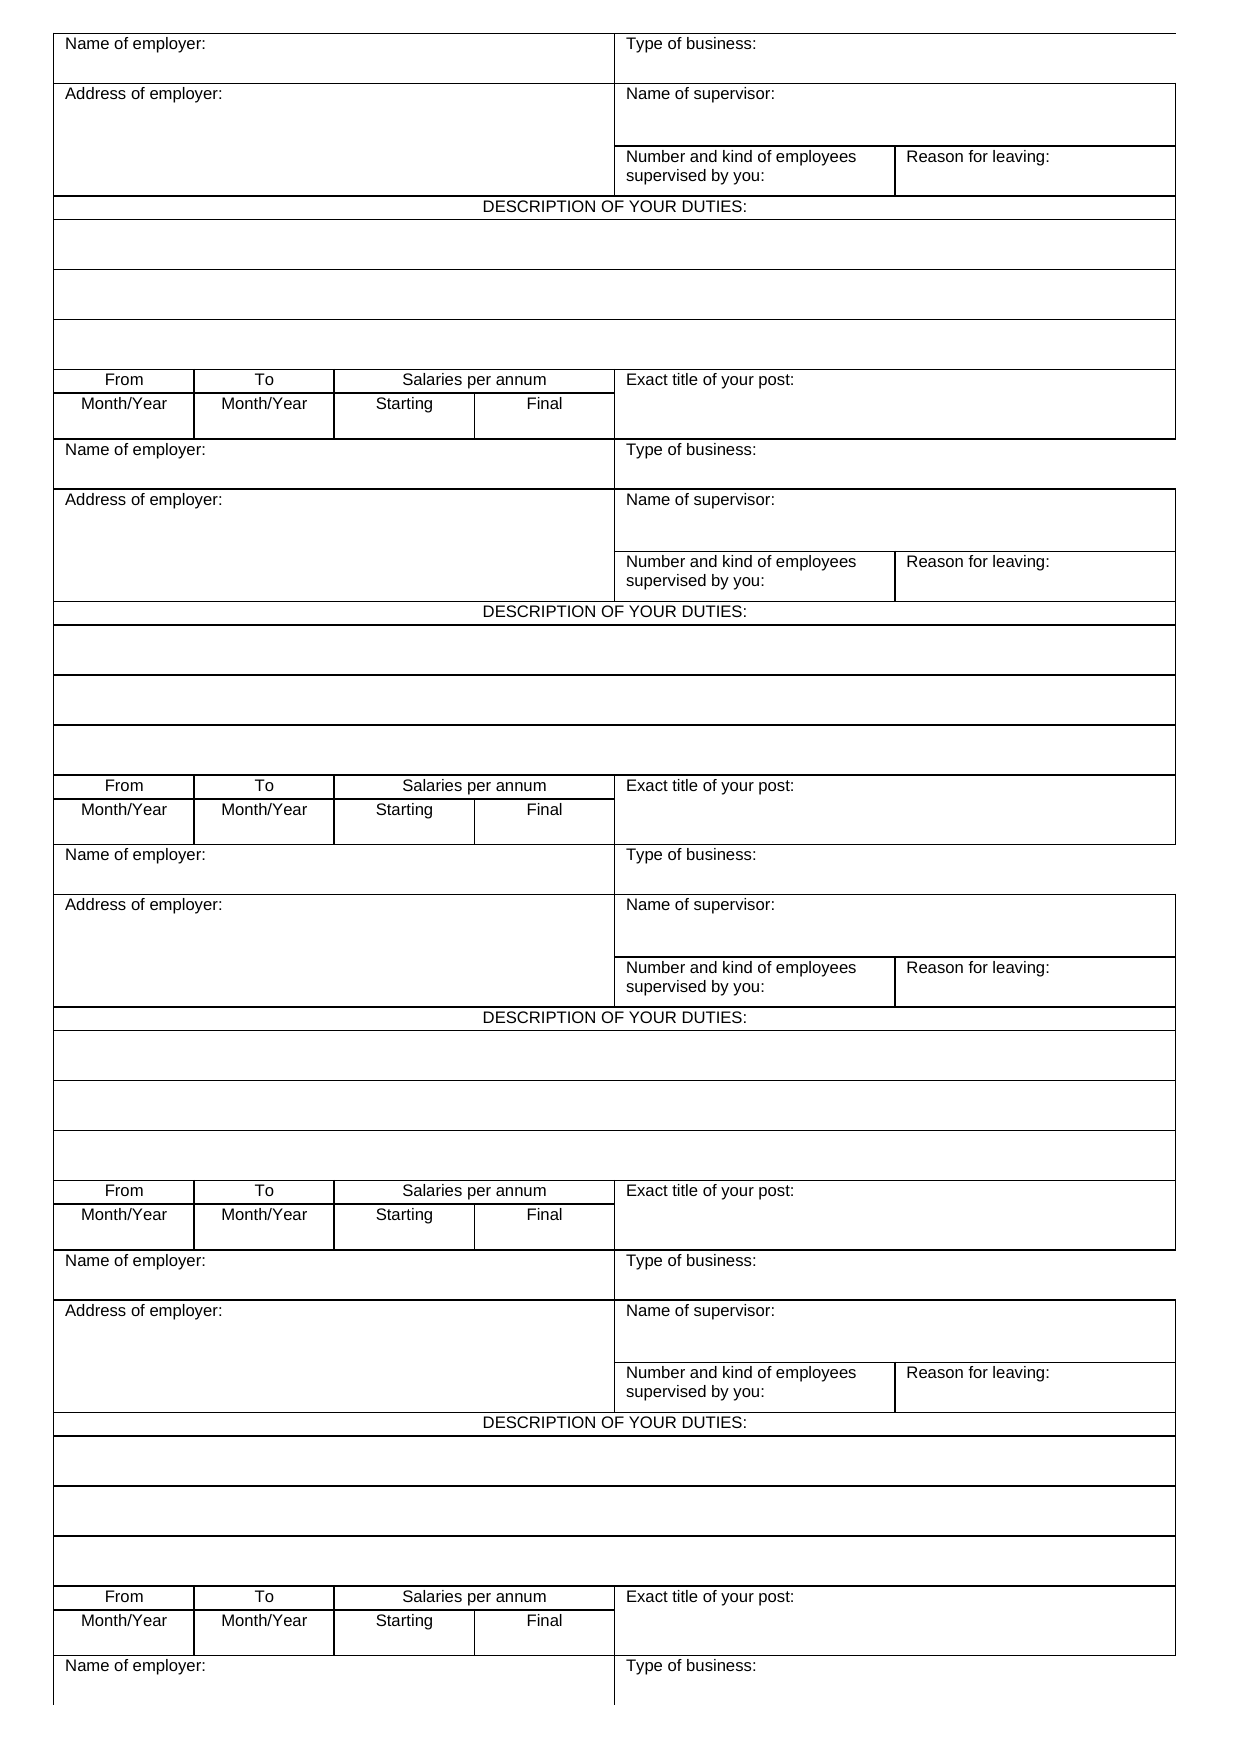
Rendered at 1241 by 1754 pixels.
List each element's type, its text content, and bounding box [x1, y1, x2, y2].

table_cell Name of employer: [54, 1251, 614, 1299]
table_cell Name of supervisor: [615, 895, 1175, 956]
table_cell Month/Year [54, 1611, 193, 1654]
table_cell [54, 1487, 1175, 1535]
table_cell DESCRIPTION OF YOUR DUTIES: [54, 602, 1175, 624]
table_cell Starting [335, 394, 474, 438]
table_cell Final [475, 394, 614, 438]
table_cell DESCRIPTION OF YOUR DUTIES: [54, 1413, 1175, 1435]
table_cell Name of employer: [54, 34, 614, 82]
table_cell Month/Year [195, 1205, 333, 1249]
table_cell Final [475, 800, 614, 843]
table_cell Name of supervisor: [615, 84, 1175, 145]
table_cell Name of employer: [54, 1656, 614, 1704]
table_cell [54, 676, 1175, 724]
table_cell Type of business: [615, 845, 1176, 893]
table_cell From [54, 1587, 193, 1609]
table_cell [54, 1537, 1175, 1585]
table_cell Starting [335, 800, 474, 843]
table_cell Name of employer: [54, 440, 614, 488]
table_cell Salaries per annum [335, 1587, 614, 1609]
table_cell [54, 1081, 1175, 1130]
table_cell Salaries per annum [335, 1181, 614, 1203]
table_cell Name of employer: [54, 845, 614, 893]
table_cell [54, 270, 1175, 319]
table_cell Month/Year [195, 1611, 333, 1654]
table_cell [54, 1031, 1175, 1080]
table_cell Reason for leaving: [896, 147, 1175, 195]
table_cell Salaries per annum [335, 370, 614, 392]
table_cell Exact title of your post: [615, 1587, 1175, 1654]
table_cell Salaries per annum [335, 776, 614, 798]
table_cell Name of supervisor: [615, 490, 1175, 551]
table_cell Type of business: [615, 440, 1176, 488]
table_cell Final [475, 1611, 614, 1654]
table_cell From [54, 776, 193, 798]
table_cell Month/Year [54, 394, 193, 438]
table_cell DESCRIPTION OF YOUR DUTIES: [54, 197, 1175, 219]
table_cell Reason for leaving: [896, 1363, 1175, 1412]
table_cell From [54, 370, 193, 392]
table_cell Reason for leaving: [896, 552, 1175, 601]
table_cell From [54, 1181, 193, 1203]
table_cell Type of business: [615, 1251, 1176, 1299]
table_cell To [195, 1181, 333, 1203]
table_cell Reason for leaving: [896, 958, 1175, 1006]
table_cell Exact title of your post: [615, 776, 1175, 843]
table_cell Type of business: [615, 34, 1176, 82]
table_cell To [195, 776, 333, 798]
table_cell Starting [335, 1205, 474, 1249]
table_cell [54, 726, 1175, 774]
table_cell Month/Year [54, 800, 193, 843]
table_cell Starting [335, 1611, 474, 1654]
table_cell Month/Year [195, 800, 333, 843]
table_cell Address of employer: [54, 490, 614, 601]
table_cell Address of employer: [54, 1301, 614, 1412]
table_cell Exact title of your post: [615, 370, 1175, 438]
table_cell Type of business: [615, 1656, 1176, 1704]
table_cell [54, 626, 1175, 674]
table_cell Month/Year [195, 394, 333, 438]
table_cell Number and kind of employees supervised by you: [615, 552, 894, 601]
table_cell Name of supervisor: [615, 1301, 1175, 1362]
table_cell [54, 220, 1175, 269]
table_cell [54, 1437, 1175, 1485]
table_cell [615, 1363, 894, 1412]
table_cell [54, 1131, 1175, 1180]
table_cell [615, 147, 894, 195]
table_cell DESCRIPTION OF YOUR DUTIES: [54, 1008, 1175, 1030]
table_cell To [195, 1587, 333, 1609]
table_cell Number and kind of employees supervised by you: [615, 958, 894, 1006]
table_cell To [195, 370, 333, 392]
table_cell Address of employer: [54, 84, 614, 195]
table_cell Exact title of your post: [615, 1181, 1175, 1249]
table_cell Address of employer: [54, 895, 614, 1006]
table_cell Month/Year [54, 1205, 193, 1249]
table_cell Final [475, 1205, 614, 1249]
table_cell [54, 320, 1175, 369]
